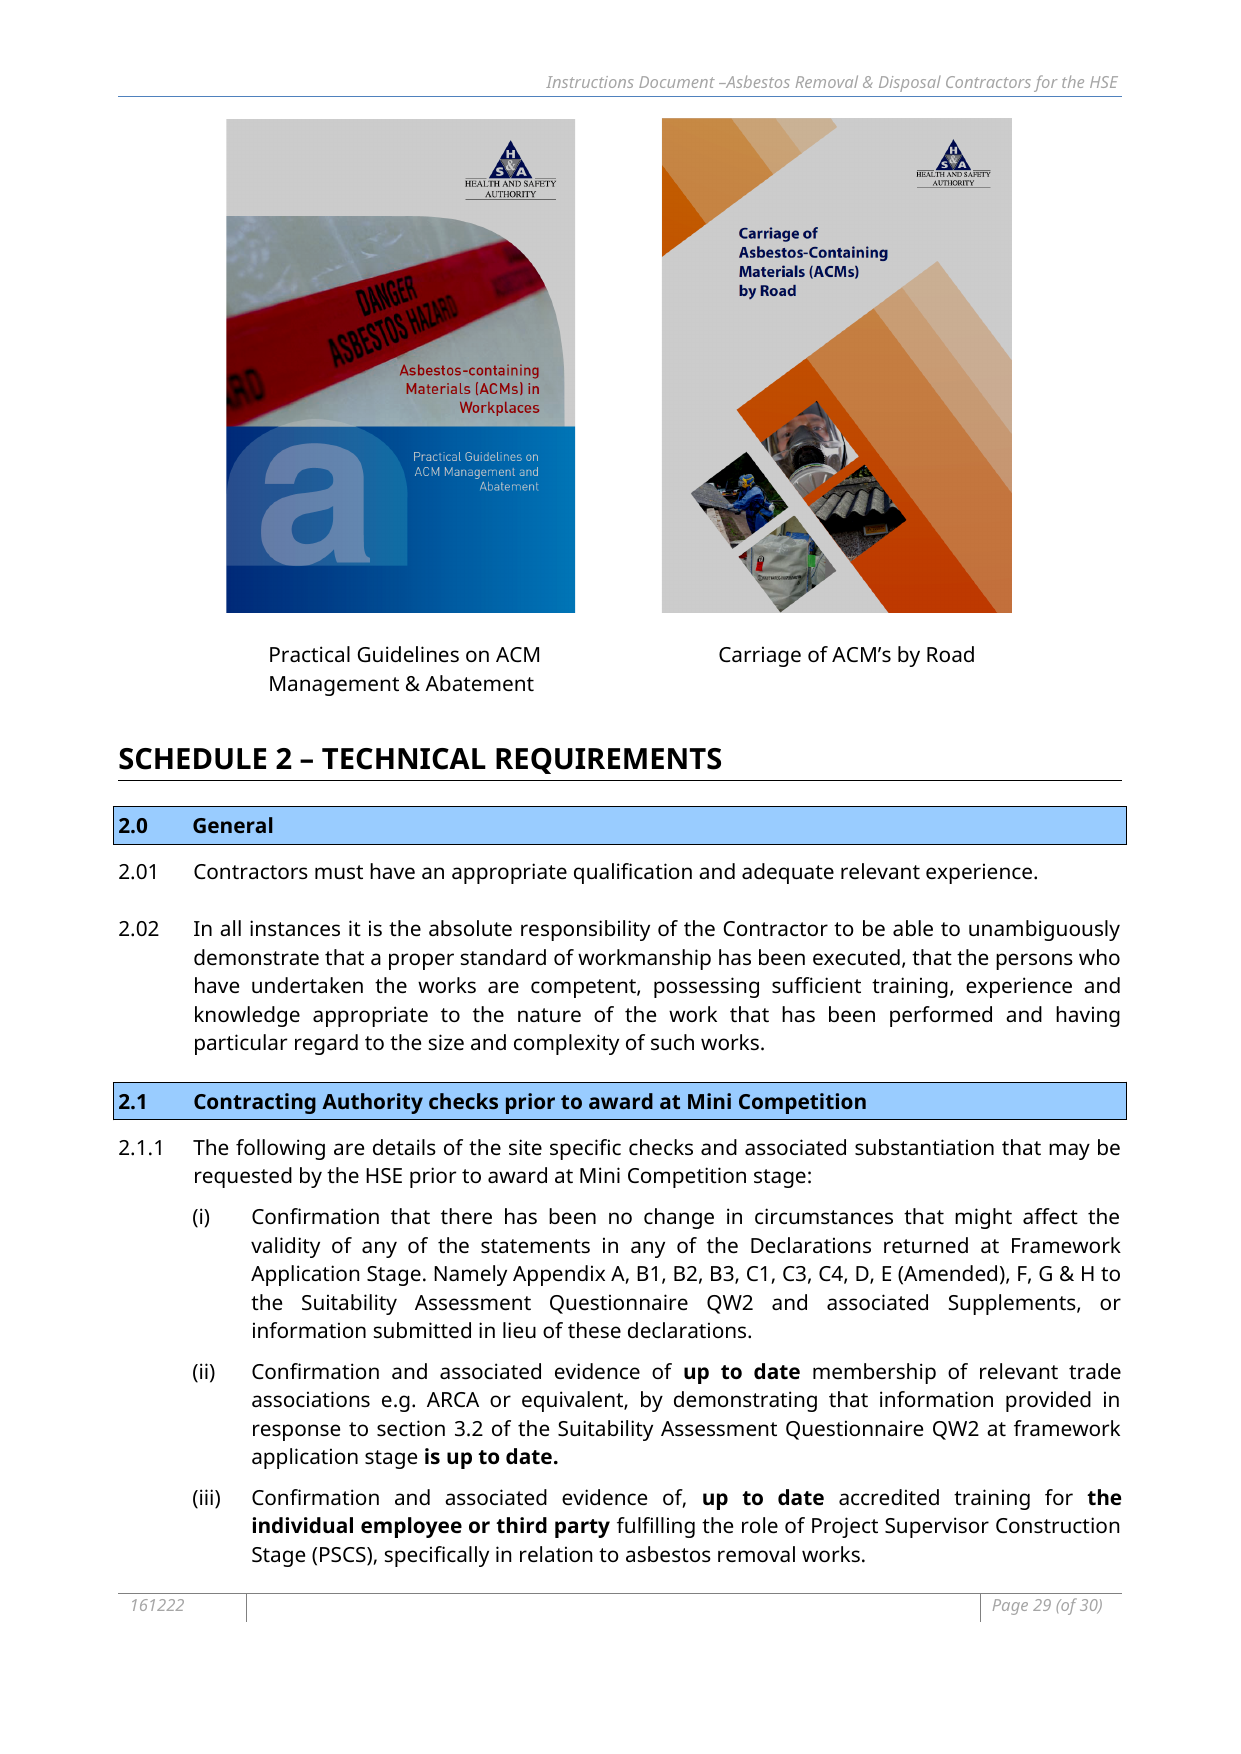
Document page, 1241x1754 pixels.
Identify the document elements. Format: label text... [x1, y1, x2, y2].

list Management & Abatement [236, 669, 1122, 697]
text 2.01 Contractors must have an appropriate qualification and adequate relevant experience. [118, 857, 1122, 886]
text 2.1.1 The following are details of the site specific checks and associated substantiation that may be requested by the HSE prior to award at Mini Competition stage: [118, 1133, 1122, 1190]
list Confirmation and associated evidence of up to date membership of relevant trade associations e.g. ARCA or equivalent, by demonstrating that information provided in response to section 3.2 of the Suitability Assessment Questionnaire QW2 at framework application stage is up to date. [192, 1357, 1122, 1471]
subtitle SCHEDULE 2 – TECHNICAL REQUIREMENTS [118, 738, 1122, 780]
text 2.02 In all instances it is the absolute responsibility of the Contractor to be able to unambiguously demonstrate that a proper standard of workmanship has been executed, that the persons who have undertaken the works are competent, possessing sufficient training, experience and knowledge appropriate to the nature of the work that has been performed and having particular regard to the size and complexity of such works. [118, 914, 1122, 1057]
list Practical Guidelines on ACM Carriage of ACM’s by Road [244, 641, 1122, 669]
list Confirmation and associated evidence of, up to date accredited training for the individual employee or third party fulfilling the role of Project Supervisor Construction Stage (PSCS), specifically in relation to asbestos removal works. [192, 1483, 1122, 1568]
subtitle 2.1 Contracting Authority checks prior to award at Mini Competition [114, 1083, 1126, 1119]
subtitle 2.0 General [114, 807, 1126, 844]
list Confirmation that there has been no change in circumstances that might affect the validity of any of the statements in any of the Declarations returned at Framework Application Stage. Namely Appendix A, B1, B2, B3, C1, C3, C4, D, E (Amended), F, G & H to the Suitability Assessment Questionnaire QW2 and associated Supplements, or information submitted in lieu of these declarations. [192, 1202, 1122, 1344]
